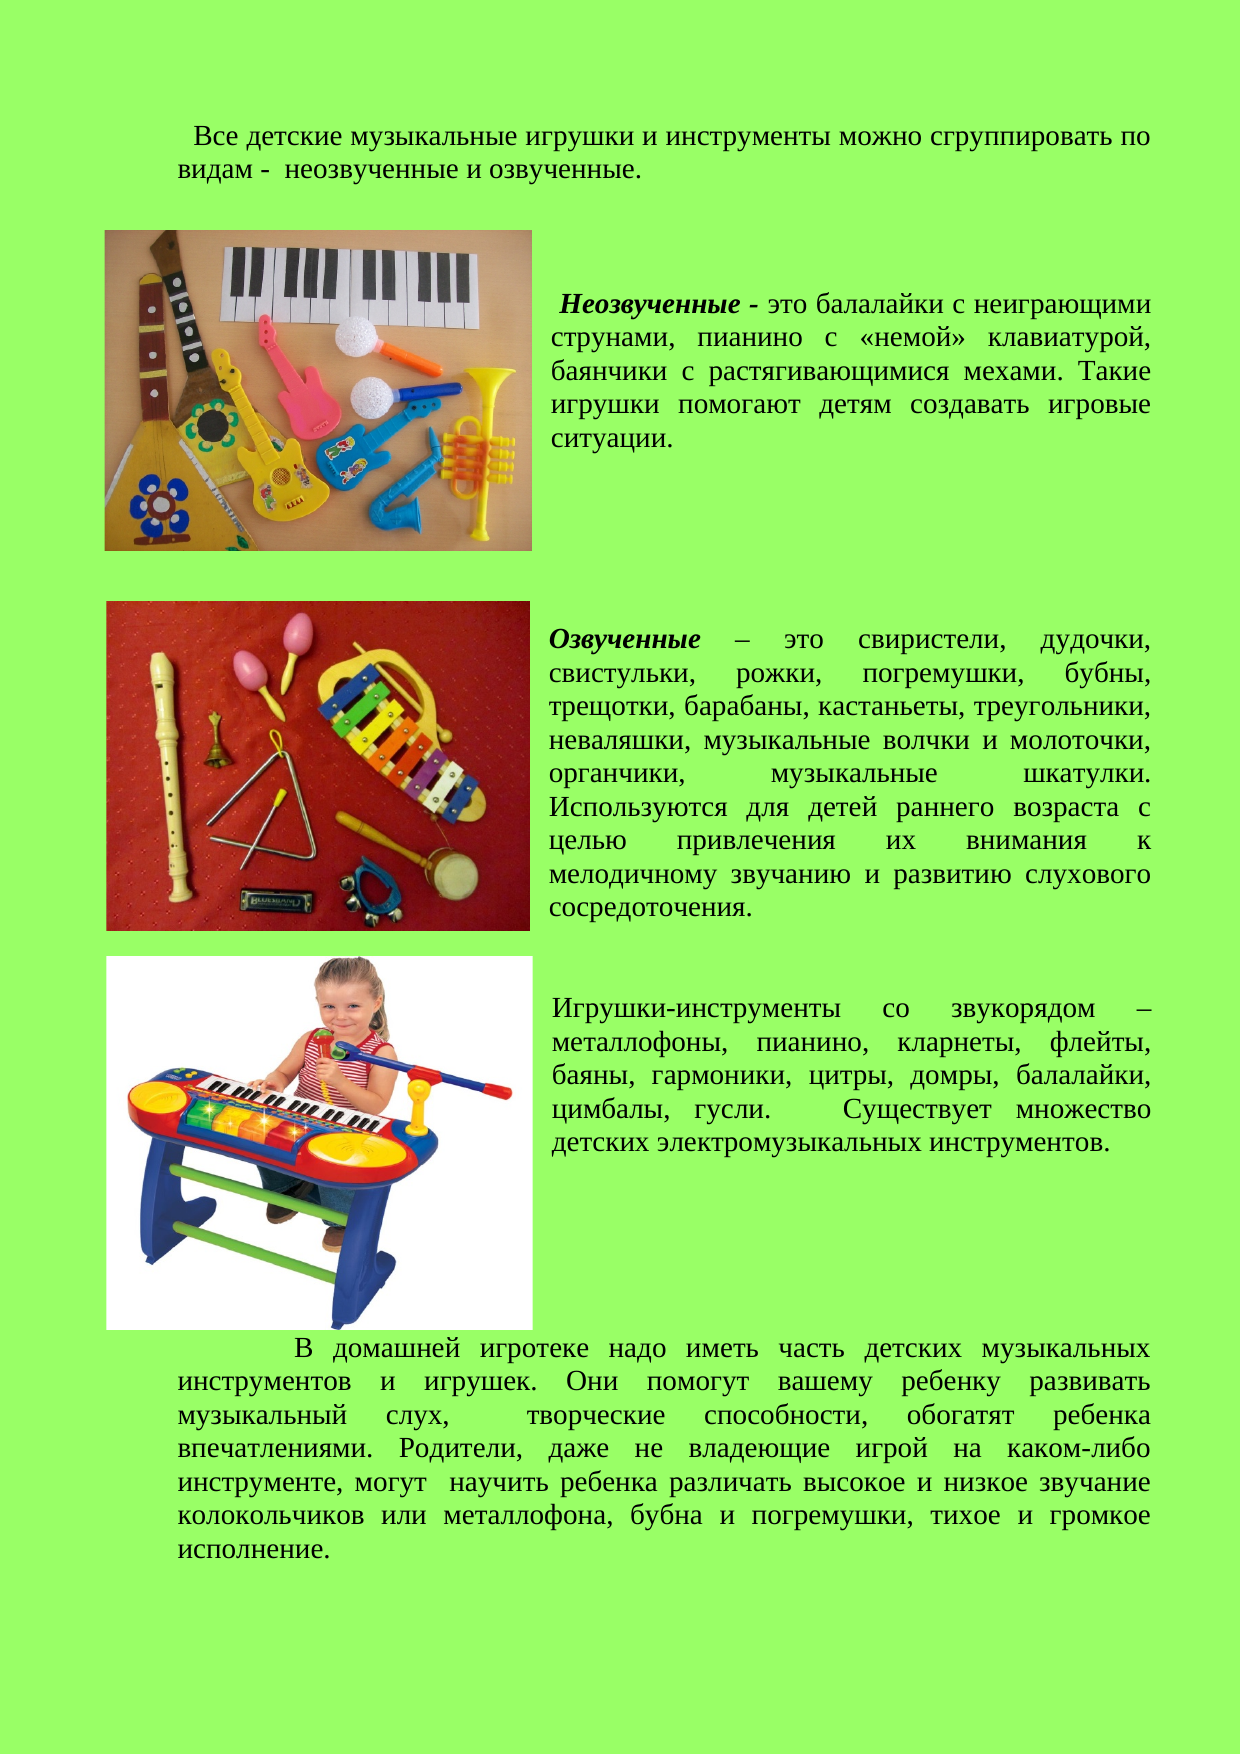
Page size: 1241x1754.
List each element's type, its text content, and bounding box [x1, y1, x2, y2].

picture [106, 956, 533, 1330]
text В домашней игротеке надо иметь часть детских музыкальных инструментов и игрушек. Они помогут вашему ребенку развивать музыкальный слух, творческие способности, обогатят ребенка впечатлениями. Родители, даже не владеющие игрой на каком-либо инструменте, могут научить ребенка различать высокое и низкое звучание колокольчиков или металлофона, бубна и погремушки, тихое и громкое исполнение. [177, 1330, 1152, 1564]
text Игрушки-инструменты со звукорядом – металлофоны, пианино, кларнеты, флейты, баяны, гармоники, цитры, домры, балалайки, цимбалы, гусли. Существует множество детских электромузыкальных инструментов. [533, 990, 1152, 1158]
text Неозвученные - это балалайки с неиграющими струнами, пианино с «немой» клавиатурой, баянчики с растягивающимися мехами. Такие игрушки помогают детям создавать игровые ситуации. [532, 286, 1152, 453]
text Озвученные – это свиристели, дудочки, свистульки, рожки, погремушки, бубны, трещотки, барабаны, кастаньеты, треугольники, неваляшки, музыкальные волчки и молоточки, органчики, музыкальные шкатулки. Используются для детей раннего возраста с целью привлечения их внимания к мелодичному звучанию и развитию слухового сосредоточения. [530, 621, 1152, 923]
picture [104, 230, 532, 551]
text Все детские музыкальные игрушки и инструменты можно сгруппировать по видам - неозвученные и озвученные. [177, 118, 1152, 185]
picture [104, 601, 530, 930]
